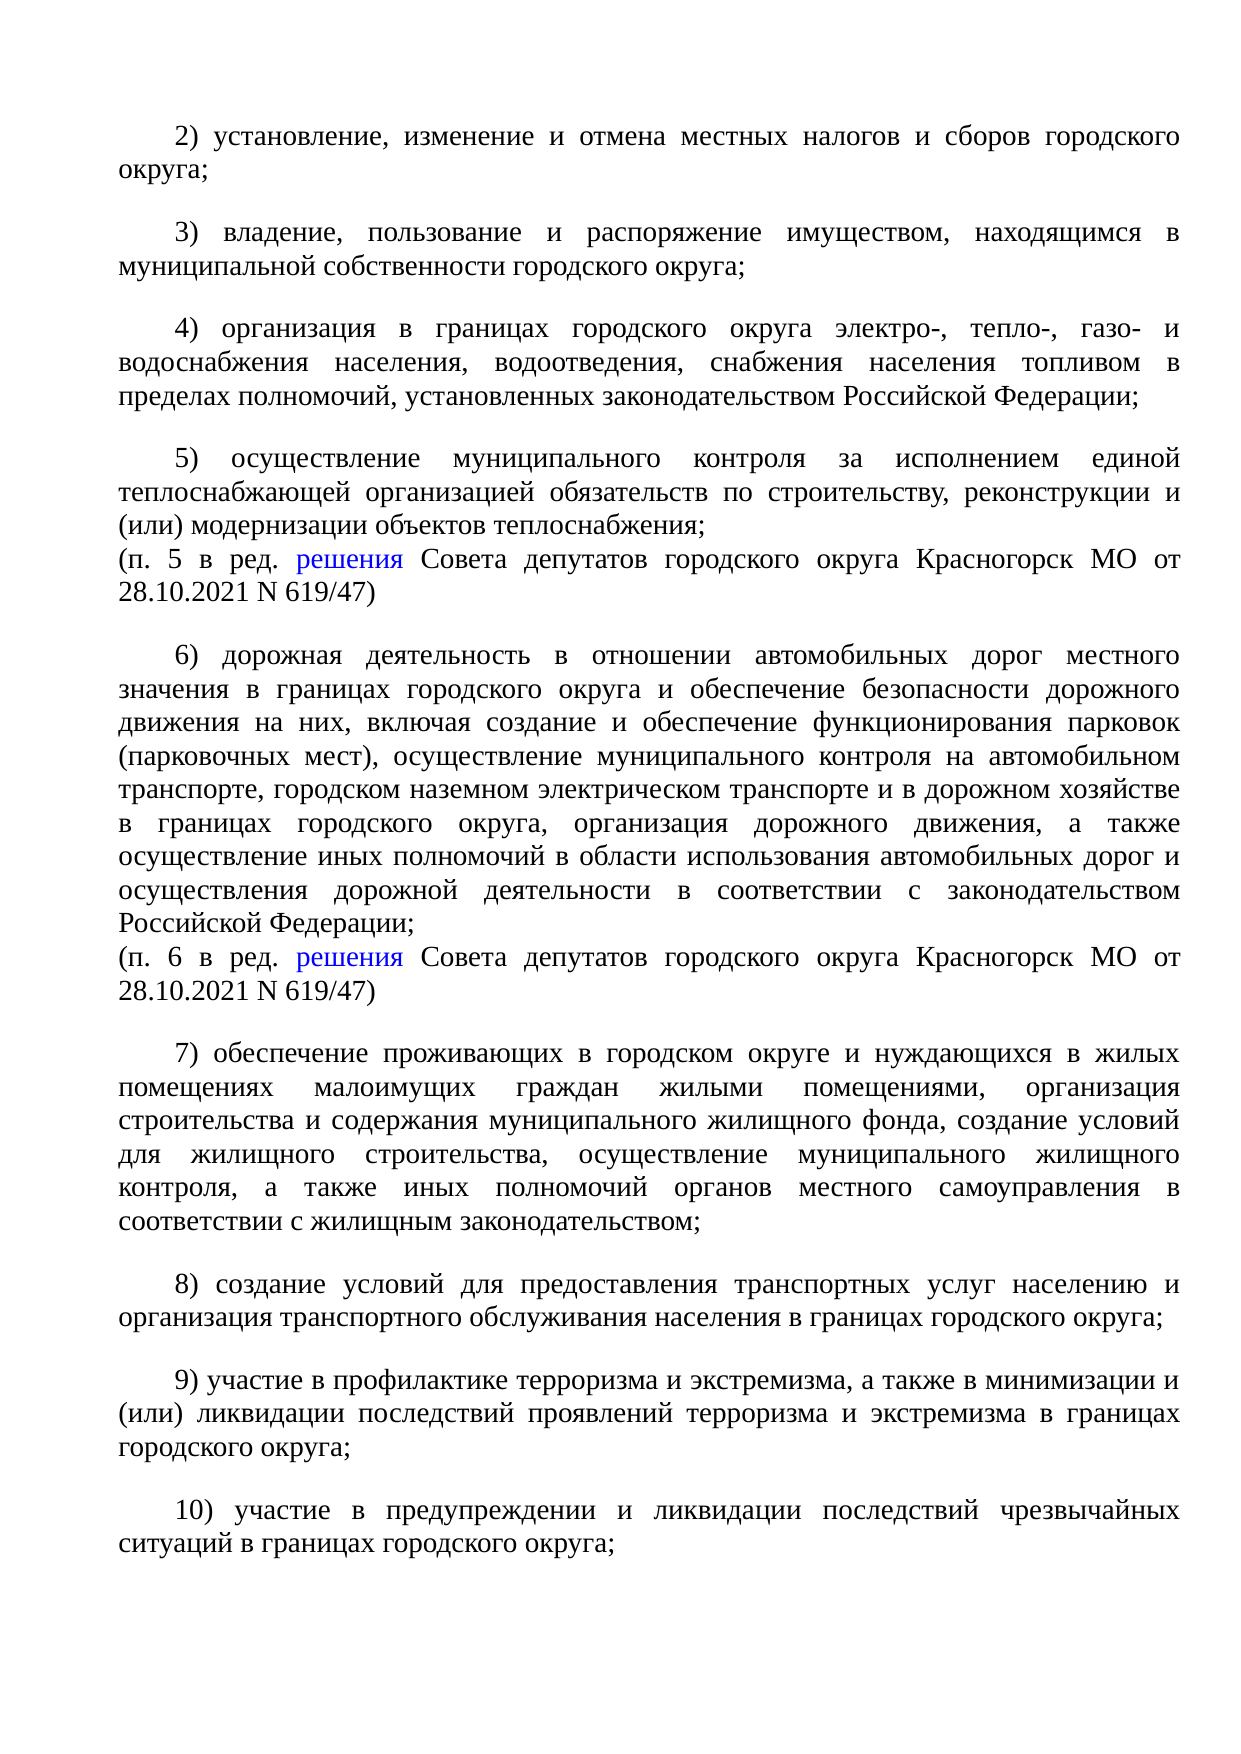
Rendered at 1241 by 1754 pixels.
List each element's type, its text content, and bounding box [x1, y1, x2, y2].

text 8) создание условий для предоставления транспортных услуг населению и организация транспортного обслуживания населения в границах городского округа; [118, 1266, 1181, 1333]
text 7) обеспечение проживающих в городском округе и нуждающихся в жилых помещениях малоимущих граждан жилыми помещениями, организация строительства и содержания муниципального жилищного фонда, создание условий для жилищного строительства, осуществление муниципального жилищного контроля, а также иных полномочий органов местного самоуправления в соответствии с жилищным законодательством; [118, 1035, 1181, 1237]
text 6) дорожная деятельность в отношении автомобильных дорог местного значения в границах городского округа и обеспечение безопасности дорожного движения на них, включая создание и обеспечение функционирования парковок (парковочных мест), осуществление муниципального контроля на автомобильном транспорте, городском наземном электрическом транспорте и в дорожном хозяйстве в границах городского округа, организация дорожного движения, а также осуществление иных полномочий в области использования автомобильных дорог и осуществления дорожной деятельности в соответствии с законодательством Российской Федерации; [118, 637, 1181, 939]
text 2) установление, изменение и отмена местных налогов и сборов городского округа; [118, 118, 1181, 185]
text 10) участие в предупреждении и ликвидации последствий чрезвычайных ситуаций в границах городского округа; [118, 1492, 1181, 1559]
text (п. 5 в ред. решения Совета депутатов городского округа Красногорск МО от 28.10.2021 N 619/47) [118, 541, 1181, 608]
text 9) участие в профилактике терроризма и экстремизма, а также в минимизации и (или) ликвидации последствий проявлений терроризма и экстремизма в границах городского округа; [118, 1362, 1181, 1463]
text 5) осуществление муниципального контроля за исполнением единой теплоснабжающей организацией обязательств по строительству, реконструкции и (или) модернизации объектов теплоснабжения; [118, 440, 1181, 541]
text 3) владение, пользование и распоряжение имуществом, находящимся в муниципальной собственности городского округа; [118, 214, 1181, 281]
text (п. 6 в ред. решения Совета депутатов городского округа Красногорск МО от 28.10.2021 N 619/47) [118, 939, 1181, 1006]
text 4) организация в границах городского округа электро-, тепло-, газо- и водоснабжения населения, водоотведения, снабжения населения топливом в пределах полномочий, установленных законодательством Российской Федерации; [118, 311, 1181, 411]
